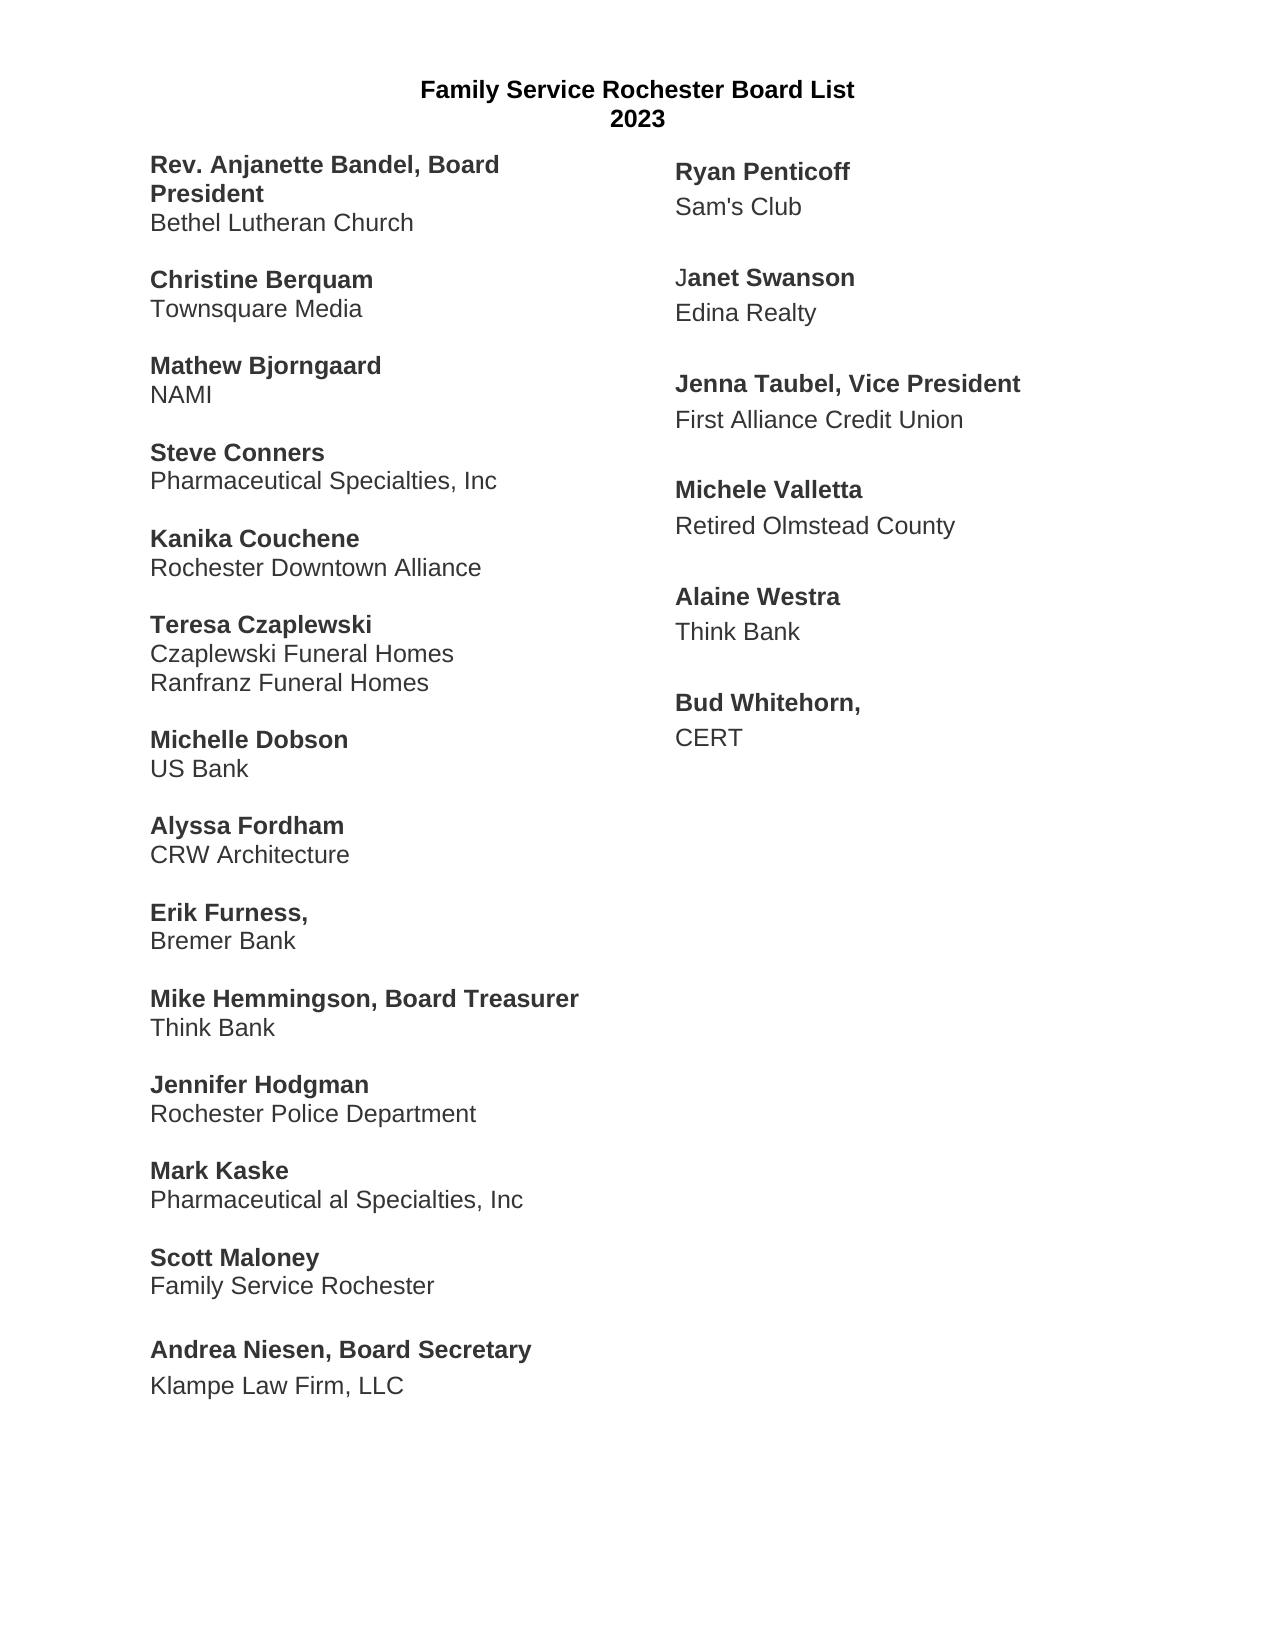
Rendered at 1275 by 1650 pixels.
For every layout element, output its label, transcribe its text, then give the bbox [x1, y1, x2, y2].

text Andrea Niesen, Board Secretary Klampe Law Firm, LLC [150, 1329, 600, 1399]
text Alyssa Fordham [150, 811, 600, 840]
text Retired Olmstead County [675, 504, 1125, 539]
text Townsquare Media [150, 294, 600, 322]
text CERT [675, 717, 1125, 752]
text Jennifer Hodgman Rochester Police Department [150, 1070, 600, 1127]
text Christine Berquam [150, 265, 600, 294]
text Rev. Anjanette Bandel, Board President Bethel Lutheran Church [150, 150, 600, 236]
text Michele Valletta [675, 469, 1125, 504]
text CRW Architecture [150, 840, 600, 869]
text NAMI [150, 380, 600, 409]
text Scott Maloney Family Service Rochester [150, 1242, 600, 1300]
text Jenna Taubel, Vice President First Alliance Credit Union [675, 362, 1125, 433]
text Bud Whitehorn, [675, 681, 1125, 717]
text Mark Kaske [150, 1156, 600, 1185]
text Mathew Bjorngaard [150, 351, 600, 380]
text Pharmaceutical al Specialties, Inc [150, 1185, 600, 1214]
text Kanika Couchene Rochester Downtown Alliance [150, 524, 600, 581]
text Mike Hemmingson, Board Treasurer Think Bank [150, 984, 600, 1041]
text Alaine Westra [675, 575, 1125, 610]
text Michelle Dobson US Bank [150, 725, 600, 782]
text Janet Swanson Edina Realty [675, 256, 1125, 327]
text Erik Furness, [150, 897, 600, 926]
text Teresa Czaplewski Czaplewski Funeral Homes [150, 610, 600, 667]
text Think Bank [675, 610, 1125, 646]
text Bremer Bank [150, 926, 600, 955]
text Steve Conners Pharmaceutical Specialties, Inc [150, 437, 600, 495]
text Ryan Penticoff Sam's Club [675, 150, 1125, 221]
text Ranfranz Funeral Homes [150, 667, 600, 696]
